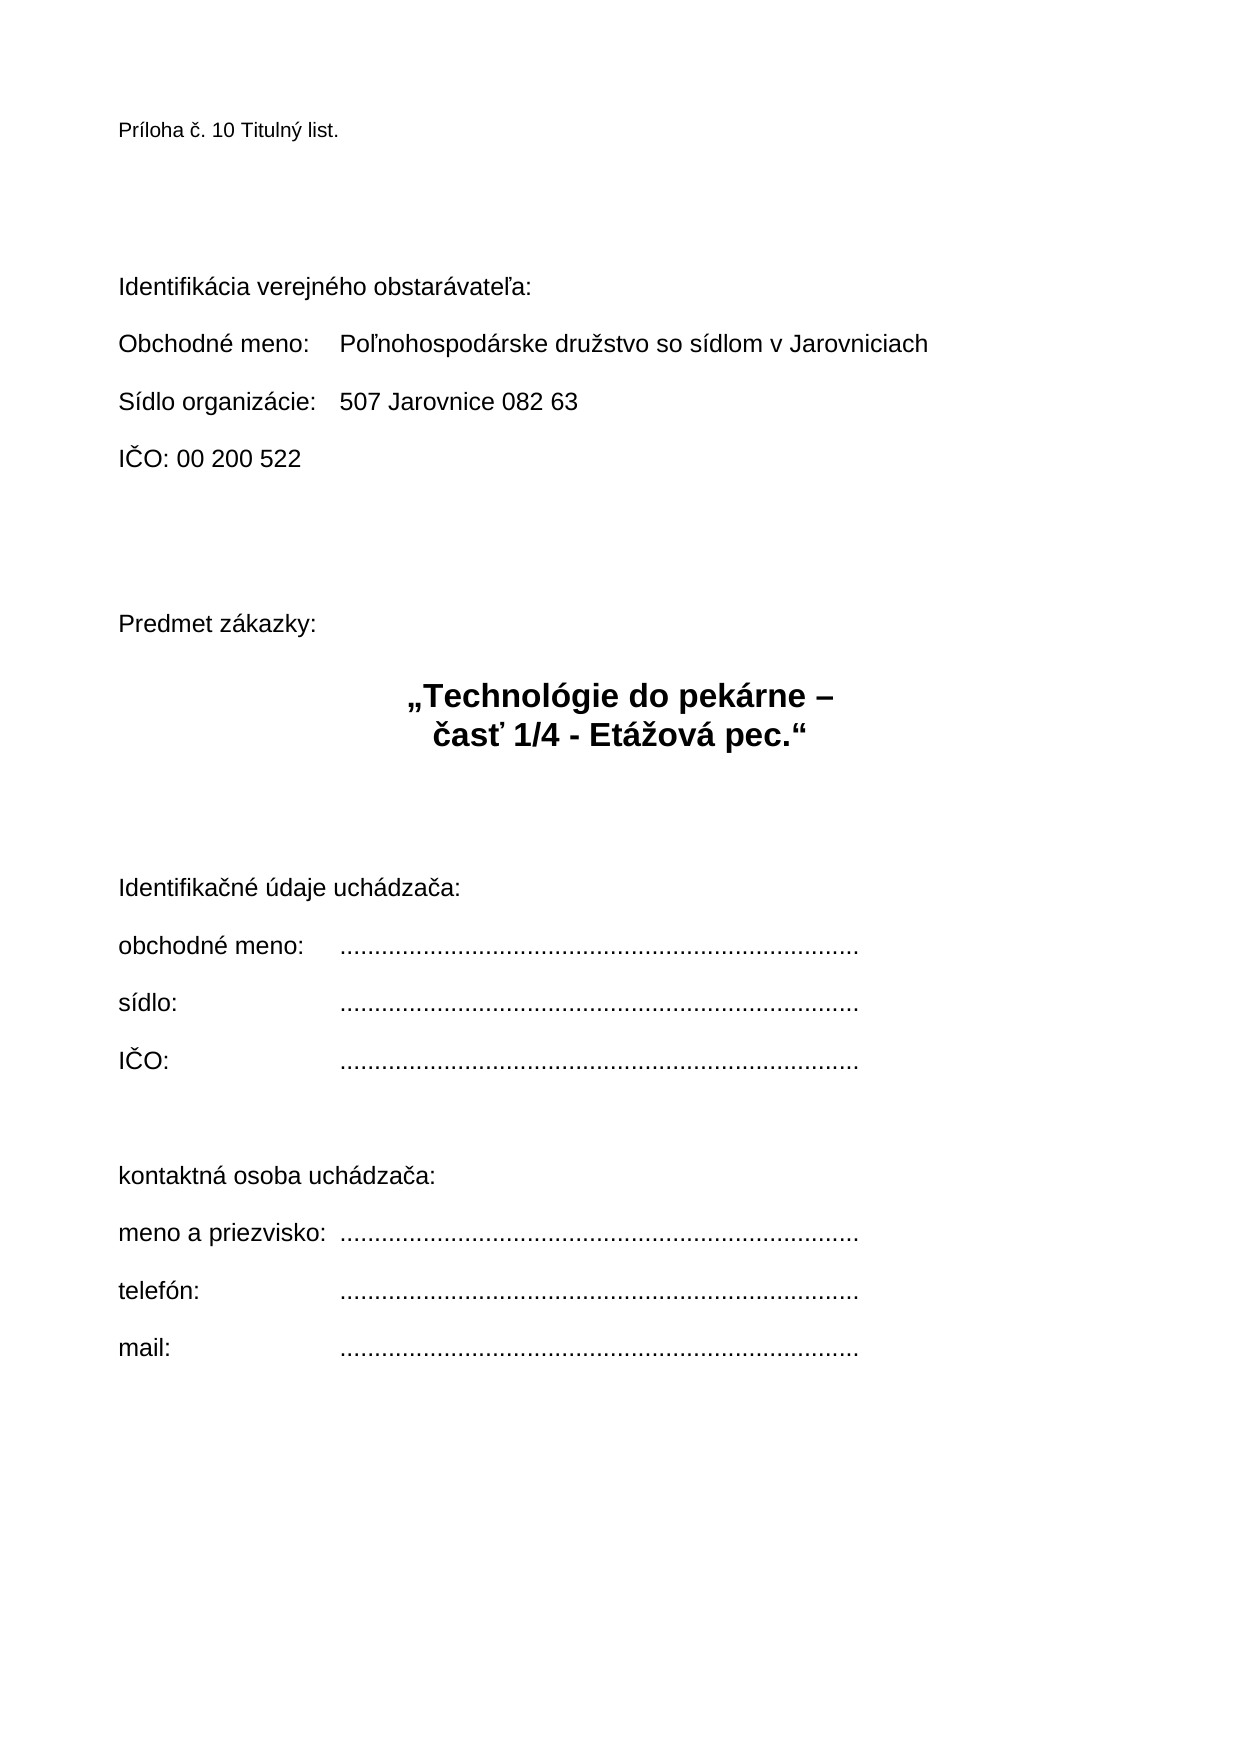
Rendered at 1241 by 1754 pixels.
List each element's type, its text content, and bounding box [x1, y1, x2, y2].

list kontaktná osoba uchádzača: [118, 1161, 1122, 1189]
list telefón: ........................................................................... [118, 1276, 1122, 1304]
list Sídlo organizácie: 507 Jarovnice 082 63 [118, 386, 1122, 415]
list mail: ........................................................................... [118, 1333, 1122, 1362]
list obchodné meno: ........................................................................... [118, 931, 1122, 959]
text „Technológie do pekárne – [118, 676, 1122, 715]
list Identifikačné údaje uchádzača: [118, 873, 1122, 902]
text Predmet zákazky: [118, 609, 1122, 638]
list Obchodné meno: Poľnohospodárske družstvo so sídlom v Jarovniciach [118, 329, 1122, 358]
list Identifikácia verejného obstarávateľa: [118, 271, 1122, 300]
text časť 1/4 - Etážová pec.“ [118, 715, 1122, 753]
list Príloha č. 10 Titulný list. [118, 118, 1122, 142]
list IČO: ........................................................................... [118, 1046, 1122, 1074]
list IČO: 00 200 522 [118, 444, 1122, 473]
list sídlo: ........................................................................... [118, 988, 1122, 1017]
list meno a priezvisko: ........................................................................... [118, 1218, 1122, 1247]
